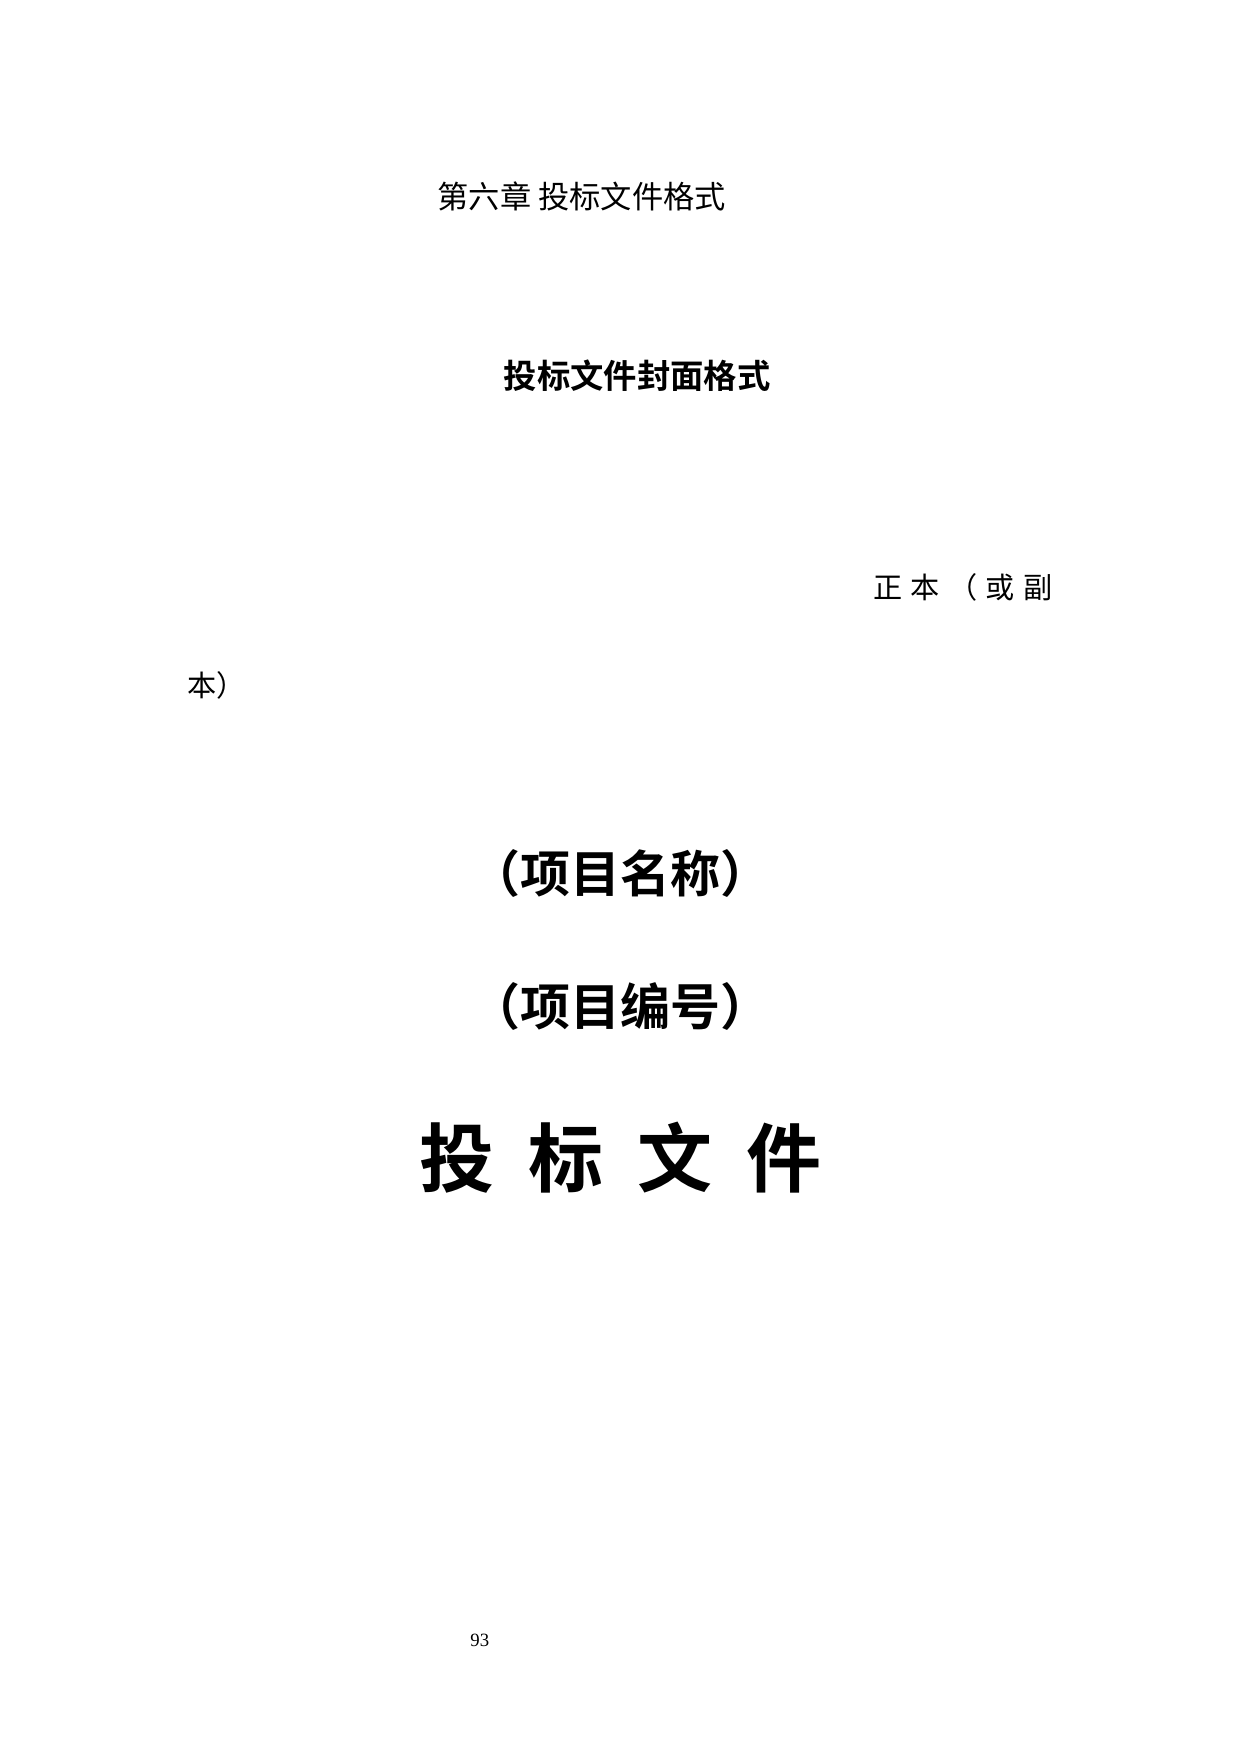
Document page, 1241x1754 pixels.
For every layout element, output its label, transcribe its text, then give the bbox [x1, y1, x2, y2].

subtitle 第六章 投标文件格式 [187, 162, 1053, 227]
text 正本（或副本） [187, 553, 1053, 716]
text （项目编号） [187, 955, 1053, 1053]
text （项目名称） [187, 822, 1053, 919]
subtitle 投标文件封面格式 [187, 342, 1053, 407]
text 投 标 文 件 [187, 1089, 1053, 1219]
